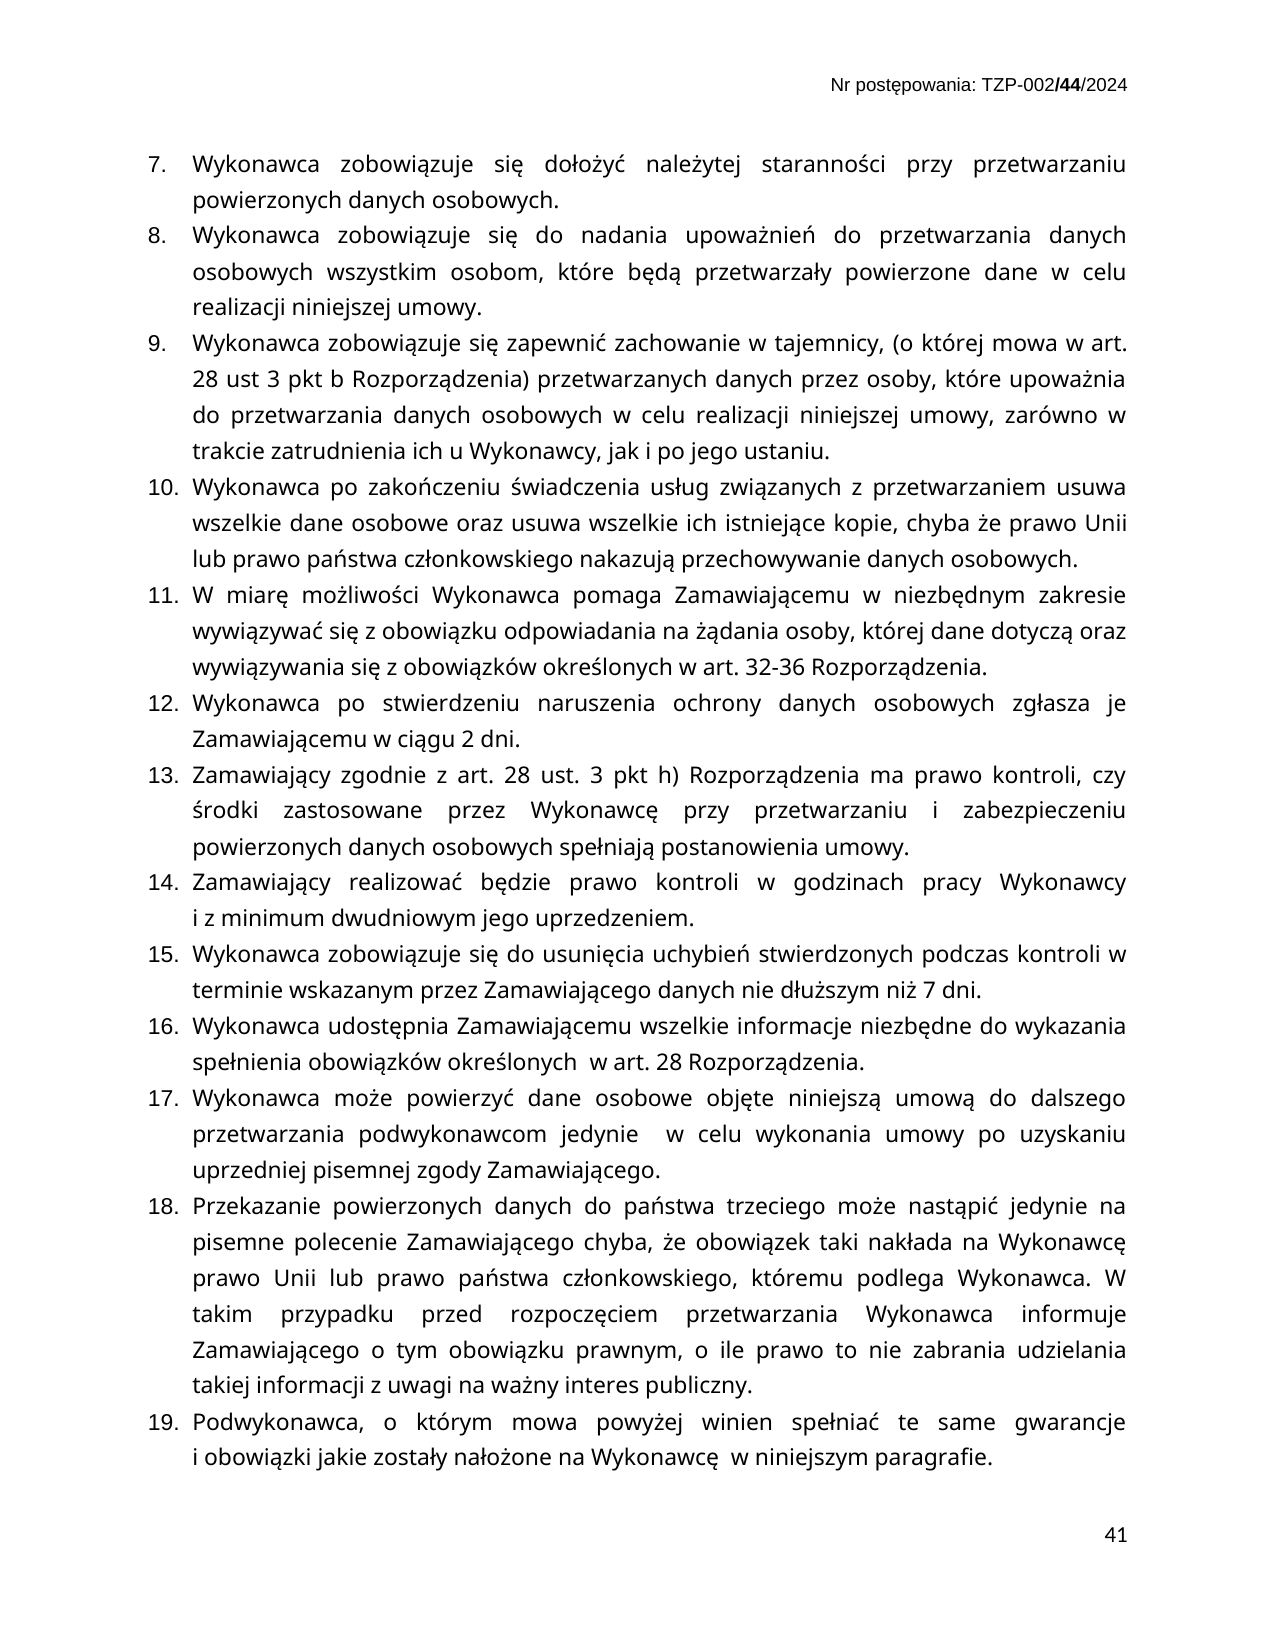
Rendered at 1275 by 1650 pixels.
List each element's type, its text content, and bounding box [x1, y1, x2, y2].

list Wykonawca zobowiązuje się do nadania upoważnień do przetwarzania danych osobowych wszystkim osobom, które będą przetwarzały powierzone dane w celu realizacji niniejszej umowy. [148, 219, 1127, 323]
list Wykonawca zobowiązuje się do usunięcia uchybień stwierdzonych podczas kontroli w terminie wskazanym przez Zamawiającego danych nie dłuższym niż 7 dni. [148, 938, 1127, 1005]
list W miarę możliwości Wykonawca pomaga Zamawiającemu w niezbędnym zakresie wywiązywać się z obowiązku odpowiadania na żądania osoby, której dane dotyczą oraz wywiązywania się z obowiązków określonych w art. 32-36 Rozporządzenia. [148, 579, 1127, 682]
list Zamawiający zgodnie z art. 28 ust. 3 pkt h) Rozporządzenia ma prawo kontroli, czy środki zastosowane przez Wykonawcę przy przetwarzaniu i zabezpieczeniu powierzonych danych osobowych spełniają postanowienia umowy. [148, 758, 1127, 862]
list Wykonawca po zakończeniu świadczenia usług związanych z przetwarzaniem usuwa wszelkie dane osobowe oraz usuwa wszelkie ich istniejące kopie, chyba że prawo Unii lub prawo państwa członkowskiego nakazują przechowywanie danych osobowych. [148, 471, 1127, 574]
list Wykonawca po stwierdzeniu naruszenia ochrony danych osobowych zgłasza je Zamawiającemu w ciągu 2 dni. [148, 687, 1127, 754]
list Podwykonawca, o którym mowa powyżej winien spełniać te same gwarancje i obowiązki jakie zostały nałożone na Wykonawcę w niniejszym paragrafie. [148, 1405, 1127, 1473]
list Wykonawca udostępnia Zamawiającemu wszelkie informacje niezbędne do wykazania spełnienia obowiązków określonych w art. 28 Rozporządzenia. [148, 1010, 1127, 1077]
list Wykonawca zobowiązuje się dołożyć należytej staranności przy przetwarzaniu powierzonych danych osobowych. [148, 148, 1127, 215]
list Przekazanie powierzonych danych do państwa trzeciego może nastąpić jedynie na pisemne polecenie Zamawiającego chyba, że obowiązek taki nakłada na Wykonawcę prawo Unii lub prawo państwa członkowskiego, któremu podlega Wykonawca. W takim przypadku przed rozpoczęciem przetwarzania Wykonawca informuje Zamawiającego o tym obowiązku prawnym, o ile prawo to nie zabrania udzielania takiej informacji z uwagi na ważny interes publiczny. [148, 1190, 1127, 1401]
list Zamawiający realizować będzie prawo kontroli w godzinach pracy Wykonawcy i z minimum dwudniowym jego uprzedzeniem. [148, 866, 1127, 933]
list Wykonawca zobowiązuje się zapewnić zachowanie w tajemnicy, (o której mowa w art. 28 ust 3 pkt b Rozporządzenia) przetwarzanych danych przez osoby, które upoważnia do przetwarzania danych osobowych w celu realizacji niniejszej umowy, zarówno w trakcie zatrudnienia ich u Wykonawcy, jak i po jego ustaniu. [148, 327, 1127, 466]
list Wykonawca może powierzyć dane osobowe objęte niniejszą umową do dalszego przetwarzania podwykonawcom jedynie w celu wykonania umowy po uzyskaniu uprzedniej pisemnej zgody Zamawiającego. [148, 1082, 1127, 1185]
